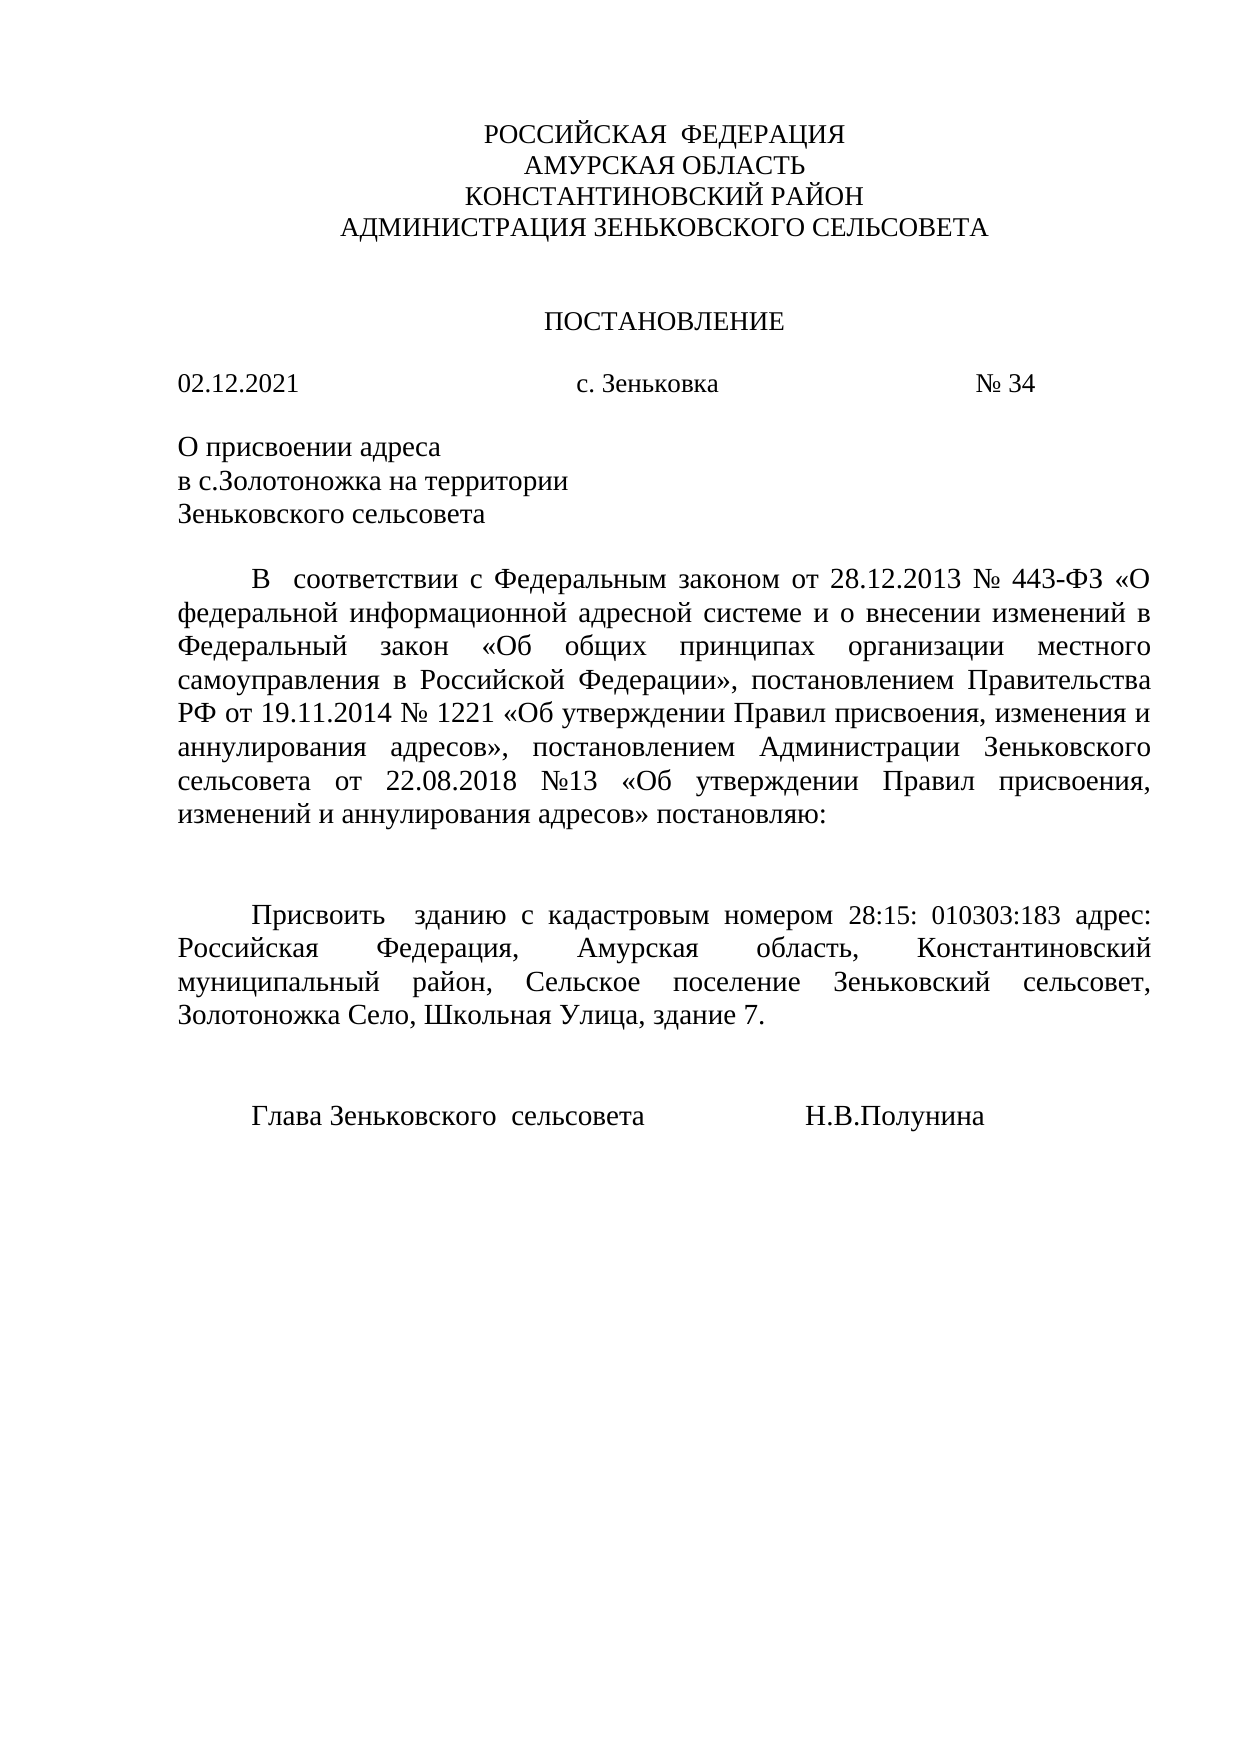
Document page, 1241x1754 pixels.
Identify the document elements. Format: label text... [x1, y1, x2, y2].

text АМУРСКАЯ ОБЛАСТЬ [177, 149, 1152, 180]
text в с.Золотоножка на территории [177, 463, 1152, 497]
text В соответствии с Федеральным законом от 28.12.2013 № 443-ФЗ «О федеральной информационной адресной системе и о внесении изменений в Федеральный закон «Об общих принципах организации местного самоуправления в Российской Федерации», постановлением Правительства РФ от 19.11.2014 № 1221 «Об утверждении Правил присвоения, изменения и аннулирования адресов», постановлением Администрации Зеньковского сельсовета от 22.08.2018 №13 «Об утверждении Правил присвоения, изменений и аннулирования адресов» постановляю: [177, 561, 1152, 830]
text ПОСТАНОВЛЕНИЕ [177, 305, 1152, 336]
text Зеньковского сельсовета [177, 497, 1152, 530]
text 02.12.2021 с. Зеньковка № 34 [177, 367, 1152, 398]
text О присвоении адреса [177, 429, 1152, 463]
text РОССИЙСКАЯ ФЕДЕРАЦИЯ [177, 118, 1152, 149]
text КОНСТАНТИНОВСКИЙ РАЙОН [177, 180, 1152, 212]
text Глава Зеньковского сельсовета Н.В.Полунина [251, 1098, 1152, 1132]
text Присвоить зданию с кадастровым номером 28:15: 010303:183 адрес: Российская Федерация, Амурская область, Константиновский муниципальный район, Сельское поселение Зеньковский сельсовет, Золотоножка Село, Школьная Улица, здание 7. [177, 897, 1152, 1031]
text АДМИНИСТРАЦИЯ ЗЕНЬКОВСКОГО СЕЛЬСОВЕТА [177, 212, 1152, 243]
